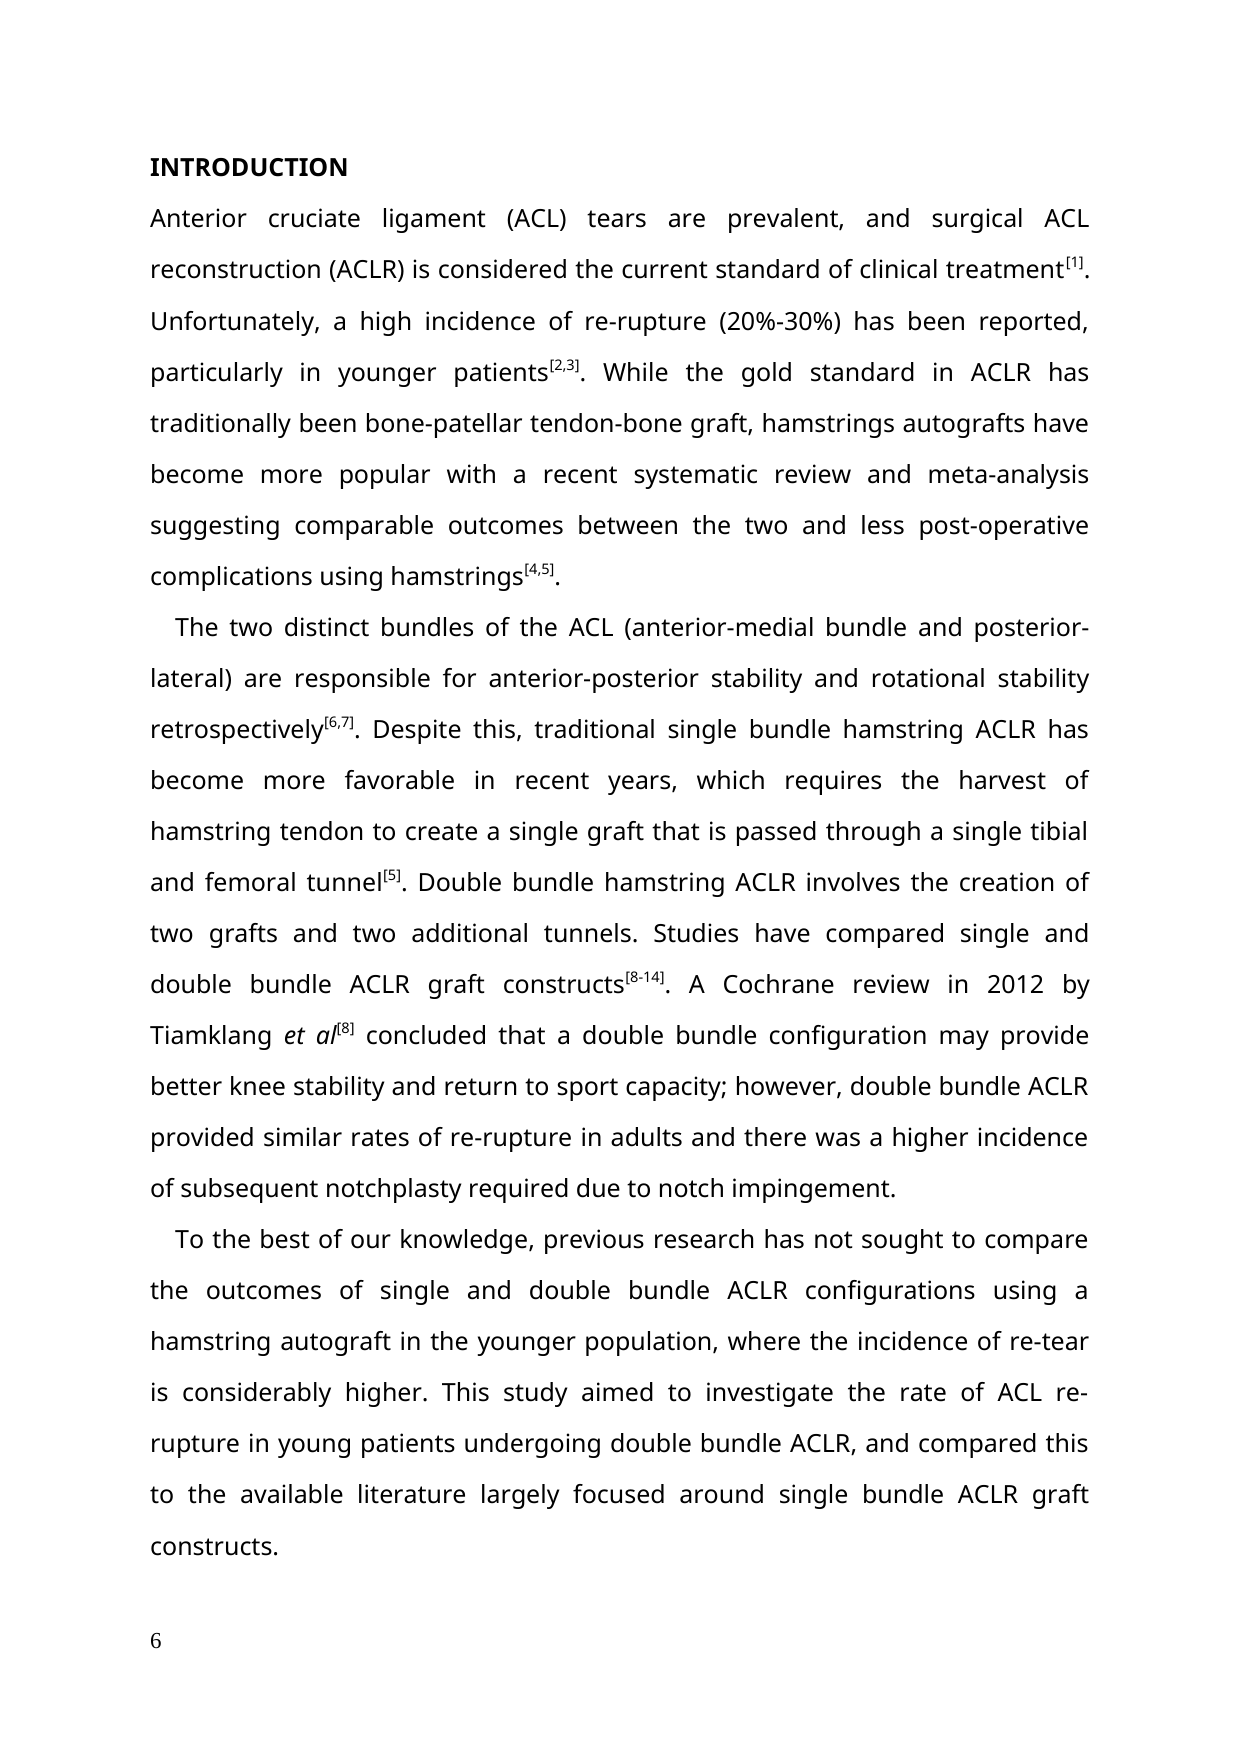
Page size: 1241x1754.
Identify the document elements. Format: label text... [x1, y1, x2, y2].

text To the best of our knowledge, previous research has not sought to compare the outcomes of single and double bundle ACLR configurations using a hamstring autograft in the younger population, where the incidence of re-tear is considerably higher. This study aimed to investigate the rate of ACL re-rupture in young patients undergoing double bundle ACLR, and compared this to the available literature largely focused around single bundle ACLR graft constructs. [150, 1222, 1090, 1562]
text INTRODUCTION [150, 150, 1090, 184]
text The two distinct bundles of the ACL (anterior-medial bundle and posterior-lateral) are responsible for anterior-posterior stability and rotational stability retrospectively[6,7]. Despite this, traditional single bundle hamstring ACLR has become more favorable in recent years, which requires the harvest of hamstring tendon to create a single graft that is passed through a single tibial and femoral tunnel[5]. Double bundle hamstring ACLR involves the creation of two grafts and two additional tunnels. Studies have compared single and double bundle ACLR graft constructs[8-14]. A Cochrane review in 2012 by Tiamklang et al[8] concluded that a double bundle configuration may provide better knee stability and return to sport capacity; however, double bundle ACLR provided similar rates of re-rupture in adults and there was a higher incidence of subsequent notchplasty required due to notch impingement. [150, 609, 1090, 1205]
text Anterior cruciate ligament (ACL) tears are prevalent, and surgical ACL reconstruction (ACLR) is considered the current standard of clinical treatment[1]. Unfortunately, a high incidence of re-rupture (20%-30%) has been reported, particularly in younger patients[2,3]. While the gold standard in ACLR has traditionally been bone-patellar tendon-bone graft, hamstrings autografts have become more popular with a recent systematic review and meta-analysis suggesting comparable outcomes between the two and less post-operative complications using hamstrings[4,5]. [150, 201, 1090, 592]
